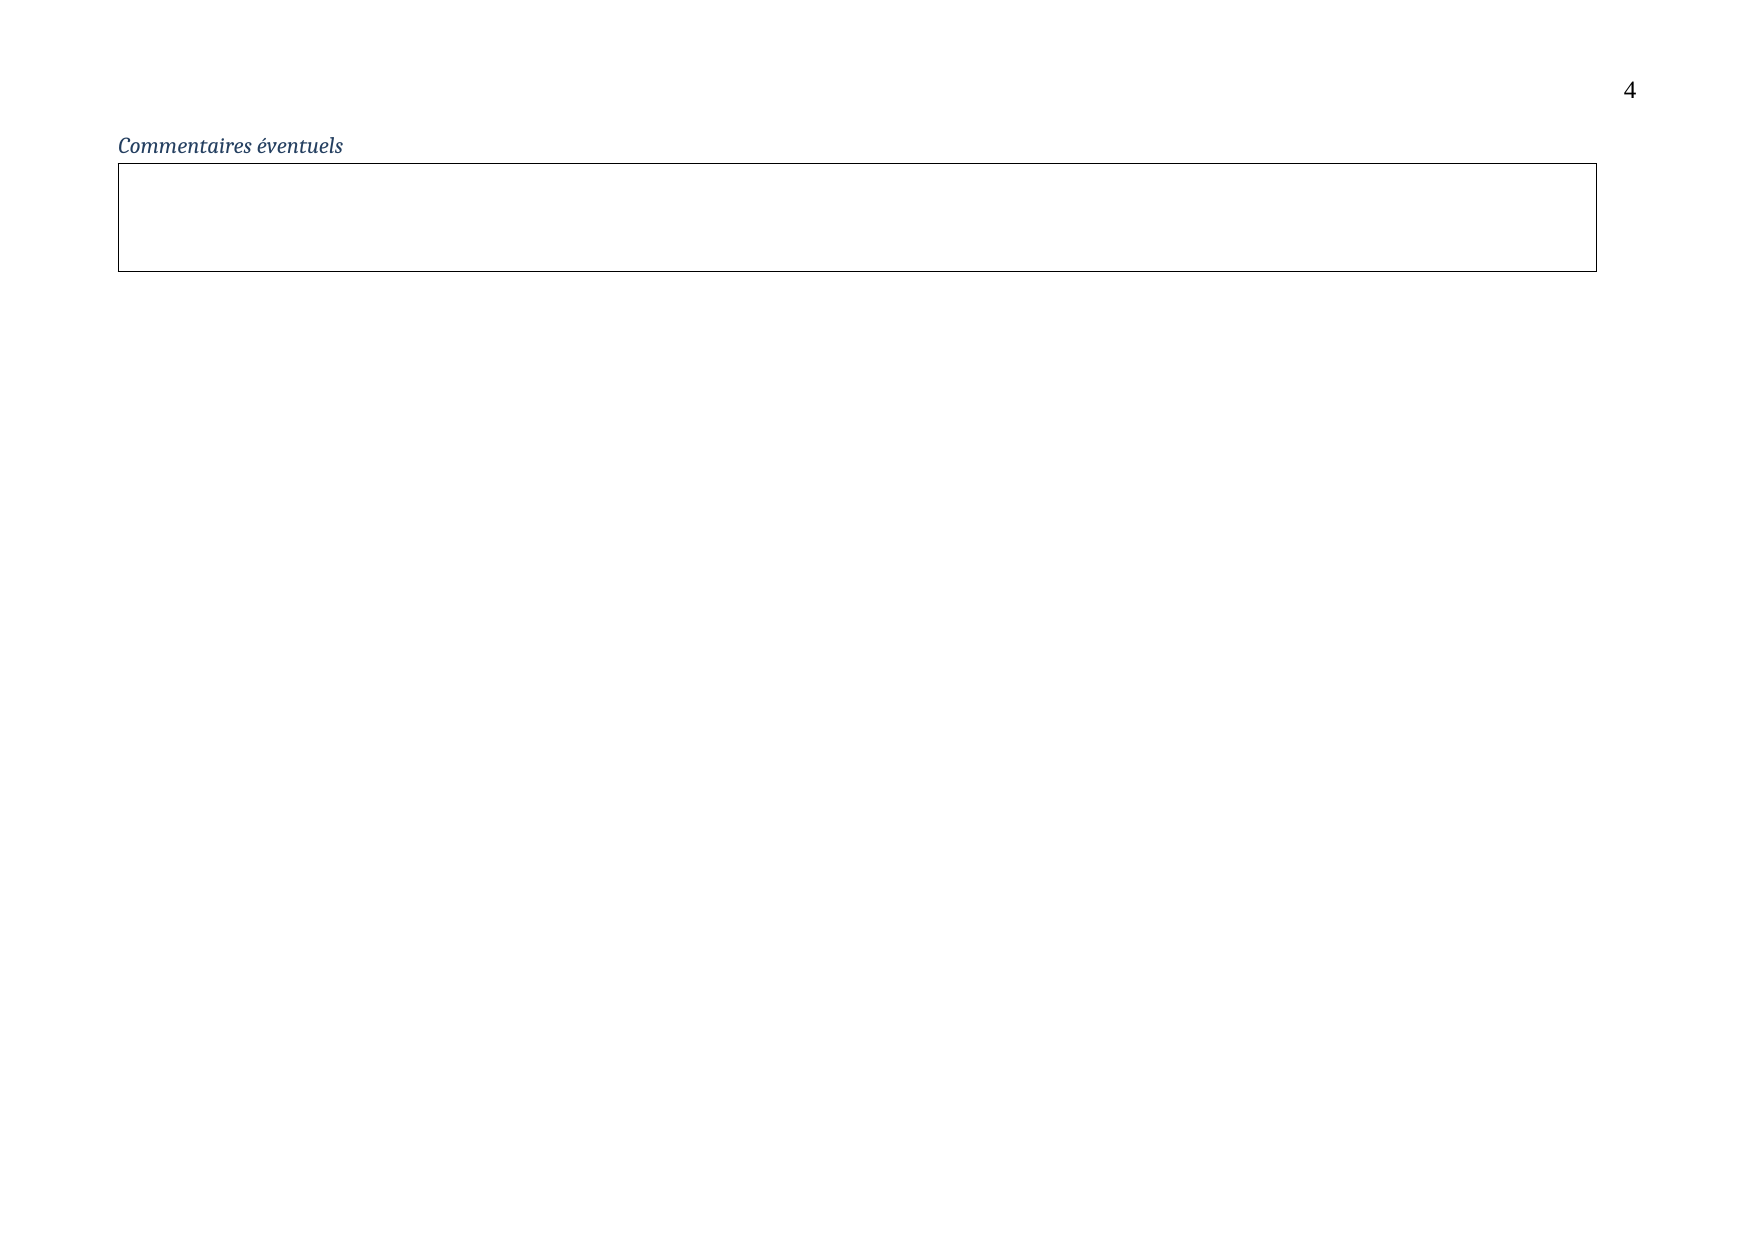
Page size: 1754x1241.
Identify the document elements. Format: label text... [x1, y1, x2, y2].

subtitle Commentaires éventuels [118, 133, 1636, 159]
table_header [119, 164, 1596, 271]
